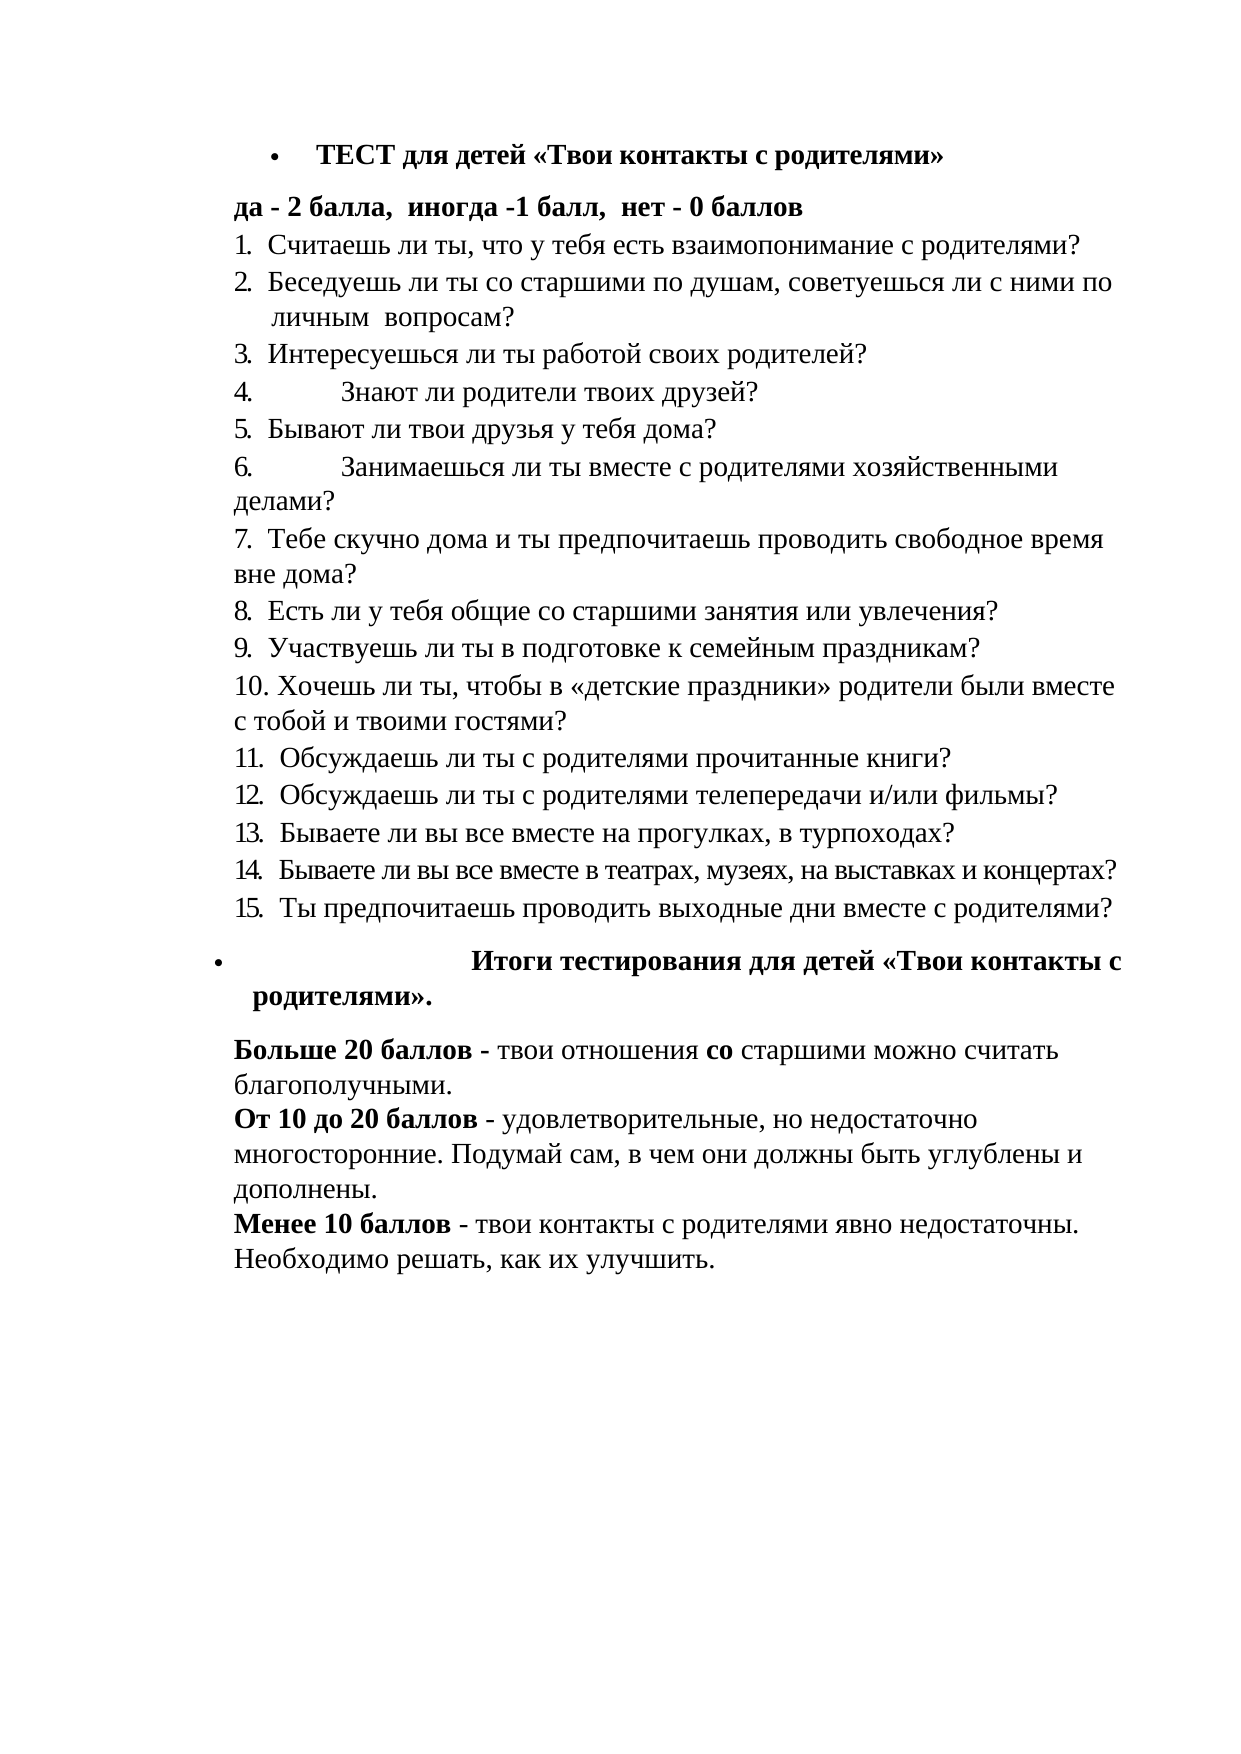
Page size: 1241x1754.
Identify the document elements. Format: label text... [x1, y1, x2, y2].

text 11. Обсуждаешь ли ты с родителями прочитанные книги? [233, 739, 1152, 774]
text 6. Занимаешься ли ты вместе с родителями хозяйственными делами? [233, 447, 1152, 517]
text 5. Бывают ли твои друзья у тебя дома? [233, 410, 1152, 445]
text 7. Тебе скучно дома и ты предпочитаешь проводить свободное время вне дома? [233, 520, 1152, 589]
text 1. Считаешь ли ты, что у тебя есть взаимопонимание с родителями? [233, 226, 1152, 261]
text 3. Интересуешься ли ты работой своих родителей? [233, 335, 1152, 370]
text 14. Бываете ли вы все вместе в театрах, музеях, на выставках и концертах? [233, 851, 1152, 886]
text Больше 20 баллов - твои отношения со старшими можно считать благополучными. [233, 1031, 1151, 1100]
text Менее 10 баллов - твои контакты с родителями явно недостаточны. Необходимо решать, как их улучшить. [233, 1205, 1151, 1274]
text 4. Знают ли родители твоих друзей? [233, 373, 1152, 407]
text 15. Ты предпочитаешь проводить выходные дни вместе с родителями? [233, 888, 1152, 923]
text От 10 до 20 баллов - удовлетворительные, но недостаточно многосторонние. Подумай сам, в чем они должны быть углублены и дополнены. [233, 1100, 1150, 1205]
text 10. Хочешь ли ты, чтобы в «детские праздники» родители были вместе с тобой и твоими гостями? [233, 667, 1152, 736]
text 13. Бываете ли вы все вместе на прогулках, в турпоходах? [233, 814, 1152, 848]
text 2. Беседуешь ли ты со старшими по душам, советуешься ли с ними по личным вопросам? [233, 263, 1152, 333]
text 9. Участвуешь ли ты в подготовке к семейным праздникам? [233, 629, 1152, 664]
text да - 2 балла, иногда -1 балл, нет - 0 баллов [233, 189, 1060, 223]
list ТЕСТ для детей «Твои контакты с родителями» [271, 137, 1060, 171]
list Итоги тестирования для детей «Твои контакты с родителями». [215, 942, 1151, 1012]
text 8. Есть ли у тебя общие со старшими занятия или увлечения? [233, 592, 1152, 627]
text 12. Обсуждаешь ли ты с родителями телепередачи и/или фильмы? [233, 776, 1152, 811]
